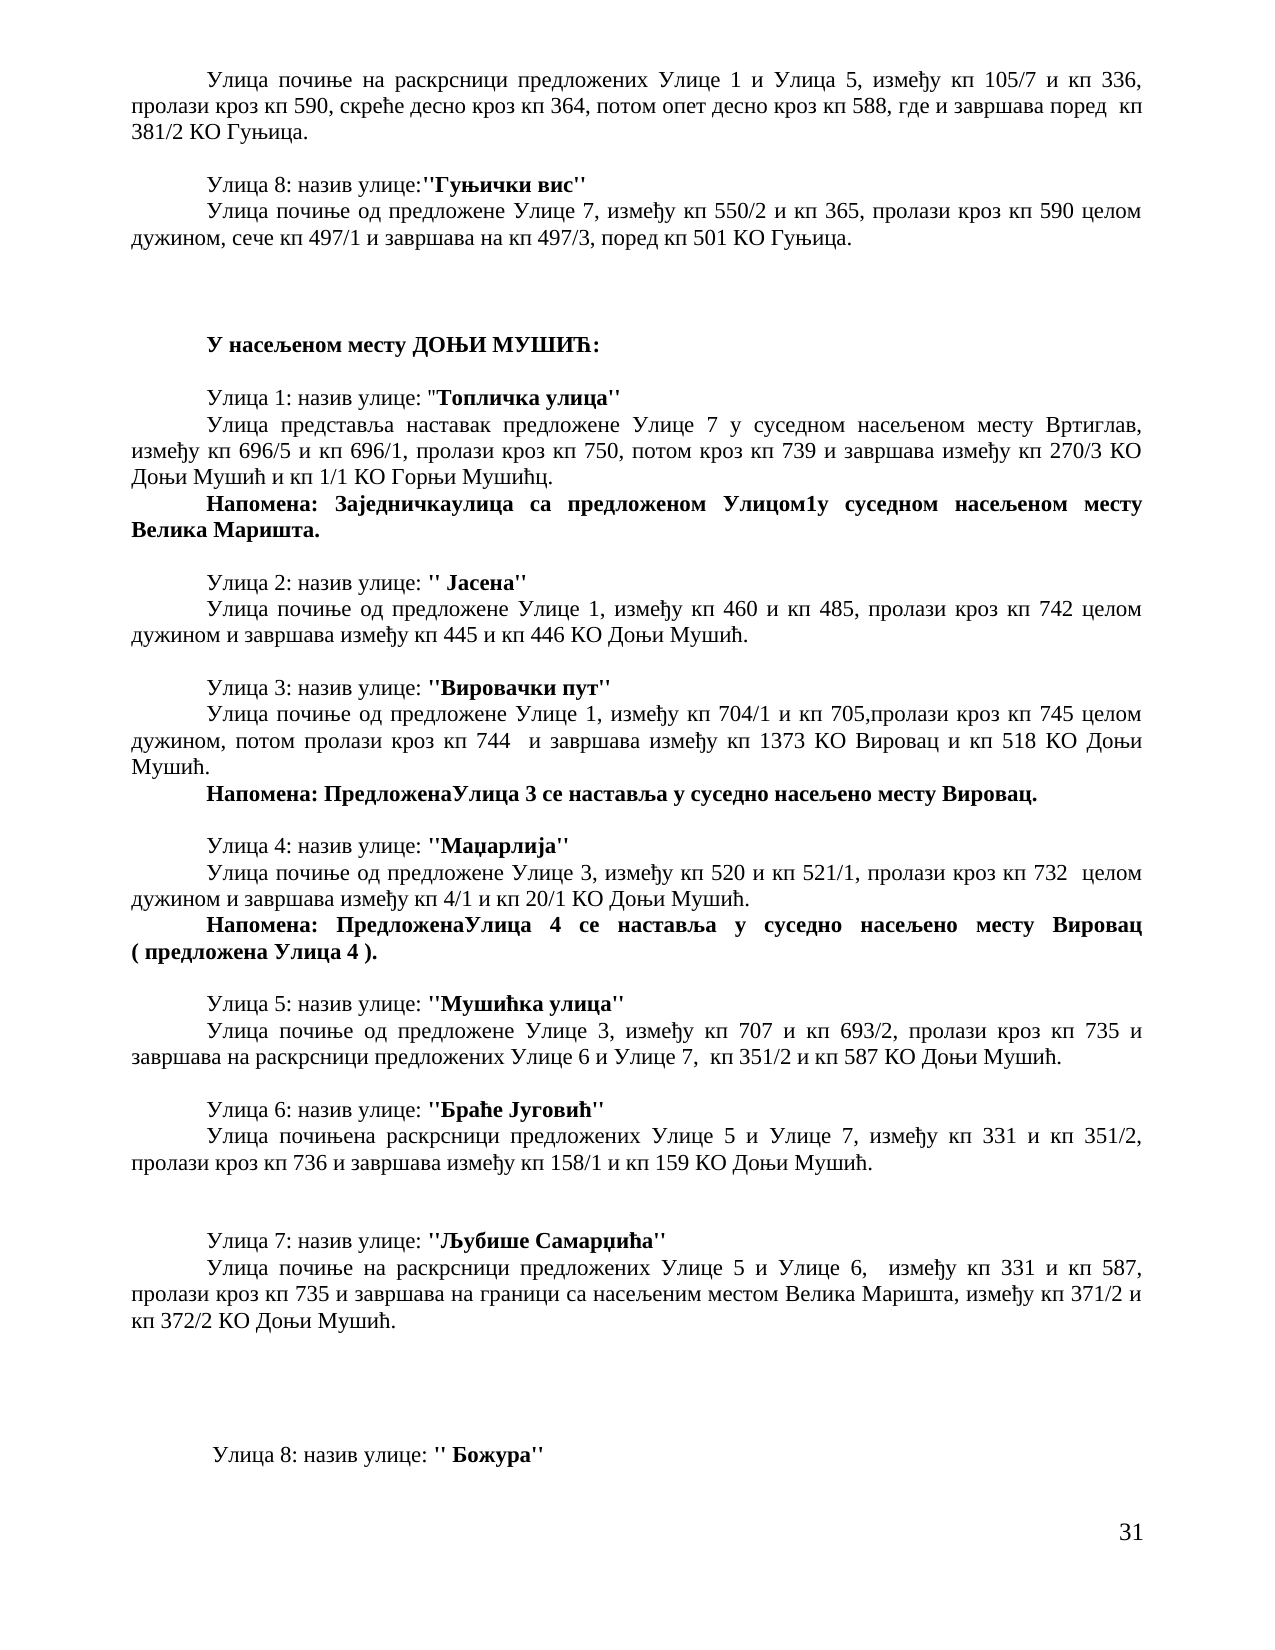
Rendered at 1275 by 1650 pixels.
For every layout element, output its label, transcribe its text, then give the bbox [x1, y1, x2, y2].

text Улица 6: назив улице: ''Браће Југовић'' [131, 1096, 1144, 1122]
text Напомена: Заједничкаулица са предложеном Улицом1у суседном насељеном месту Велика Маришта. [131, 490, 1144, 542]
text Улица почиње од предложене Улице 3, између кп 707 и кп 693/2, пролази кроз кп 735 и завршава на раскрсници предложених Улице 6 и Улице 7, кп 351/2 и кп 587 КО Доњи Мушић. [131, 1017, 1144, 1069]
text Улица 7: назив улице: ''Љубише Самарџића'' [131, 1228, 1144, 1254]
text Улица почињена раскрсници предложених Улице 5 и Улице 7, између кп 331 и кп 351/2, пролази кроз кп 736 и завршава између кп 158/1 и кп 159 КО Доњи Мушић. [131, 1122, 1144, 1175]
text Улица почиње на раскрсници предложених Улице 5 и Улице 6, између кп 331 и кп 587, пролази кроз кп 735 и завршава на граници са насељеним местом Велика Маришта, између кп 371/2 и кп 372/2 КО Доњи Мушић. [131, 1254, 1144, 1333]
text Улица 2: назив улице: '' Јасена'' [131, 569, 1144, 595]
text Улица представља наставак предложене Улице 7 у суседном насељеном месту Вртиглав, између кп 696/5 и кп 696/1, пролази кроз кп 750, потом кроз кп 739 и завршава између кп 270/3 КО Доњи Мушић и кп 1/1 КО Горњи Мушићц. [131, 411, 1144, 490]
text Улица 1: назив улице: ''Топличка улица'' [131, 384, 1144, 411]
text Улица почиње на раскрсници предложених Улице 1 и Улица 5, између кп 105/7 и кп 336, пролази кроз кп 590, скреће десно кроз кп 364, потом опет десно кроз кп 588, где и завршава поред кп 381/2 КО Гуњица. [131, 66, 1144, 145]
text Улица 3: назив улице: ''Вировачки пут'' [131, 674, 1144, 701]
text Улица почиње од предложене Улице 7, између кп 550/2 и кп 365, пролази кроз кп 590 целом дужином, сече кп 497/1 и завршава на кп 497/3, поред кп 501 КО Гуњица. [131, 197, 1144, 250]
text Улица почиње од предложене Улице 1, између кп 704/1 и кп 705,пролази кроз кп 745 целом дужином, потом пролази кроз кп 744 и завршава између кп 1373 КО Вировац и кп 518 КО Доњи Мушић. [131, 701, 1144, 779]
text Улица 4: назив улице: ''Маџарлија'' [131, 832, 1144, 859]
text Напомена: ПредложенаУлица 4 се наставља у суседно насељено месту Вировац ( предложена Улица 4 ). [131, 911, 1144, 964]
text Улица 5: назив улице: ''Мушићка улица'' [131, 990, 1144, 1017]
text Улица почиње од предложене Улице 1, између кп 460 и кп 485, пролази кроз кп 742 целом дужином и завршава између кп 445 и кп 446 КО Доњи Мушић. [131, 595, 1144, 648]
text Улица почиње од предложене Улице 3, између кп 520 и кп 521/1, пролази кроз кп 732 целом дужином и завршава између кп 4/1 и кп 20/1 КО Доњи Мушић. [131, 859, 1144, 911]
text У насељеном месту ДОЊИ МУШИЋ: [131, 332, 1144, 358]
text Улица 8: назив улице: '' Божура'' [131, 1441, 1144, 1467]
text Напомена: ПредложенаУлица 3 се наставља у суседно насељено месту Вировац. [131, 779, 1144, 806]
text Улица 8: назив улице:''Гуњички вис'' [131, 171, 1144, 197]
